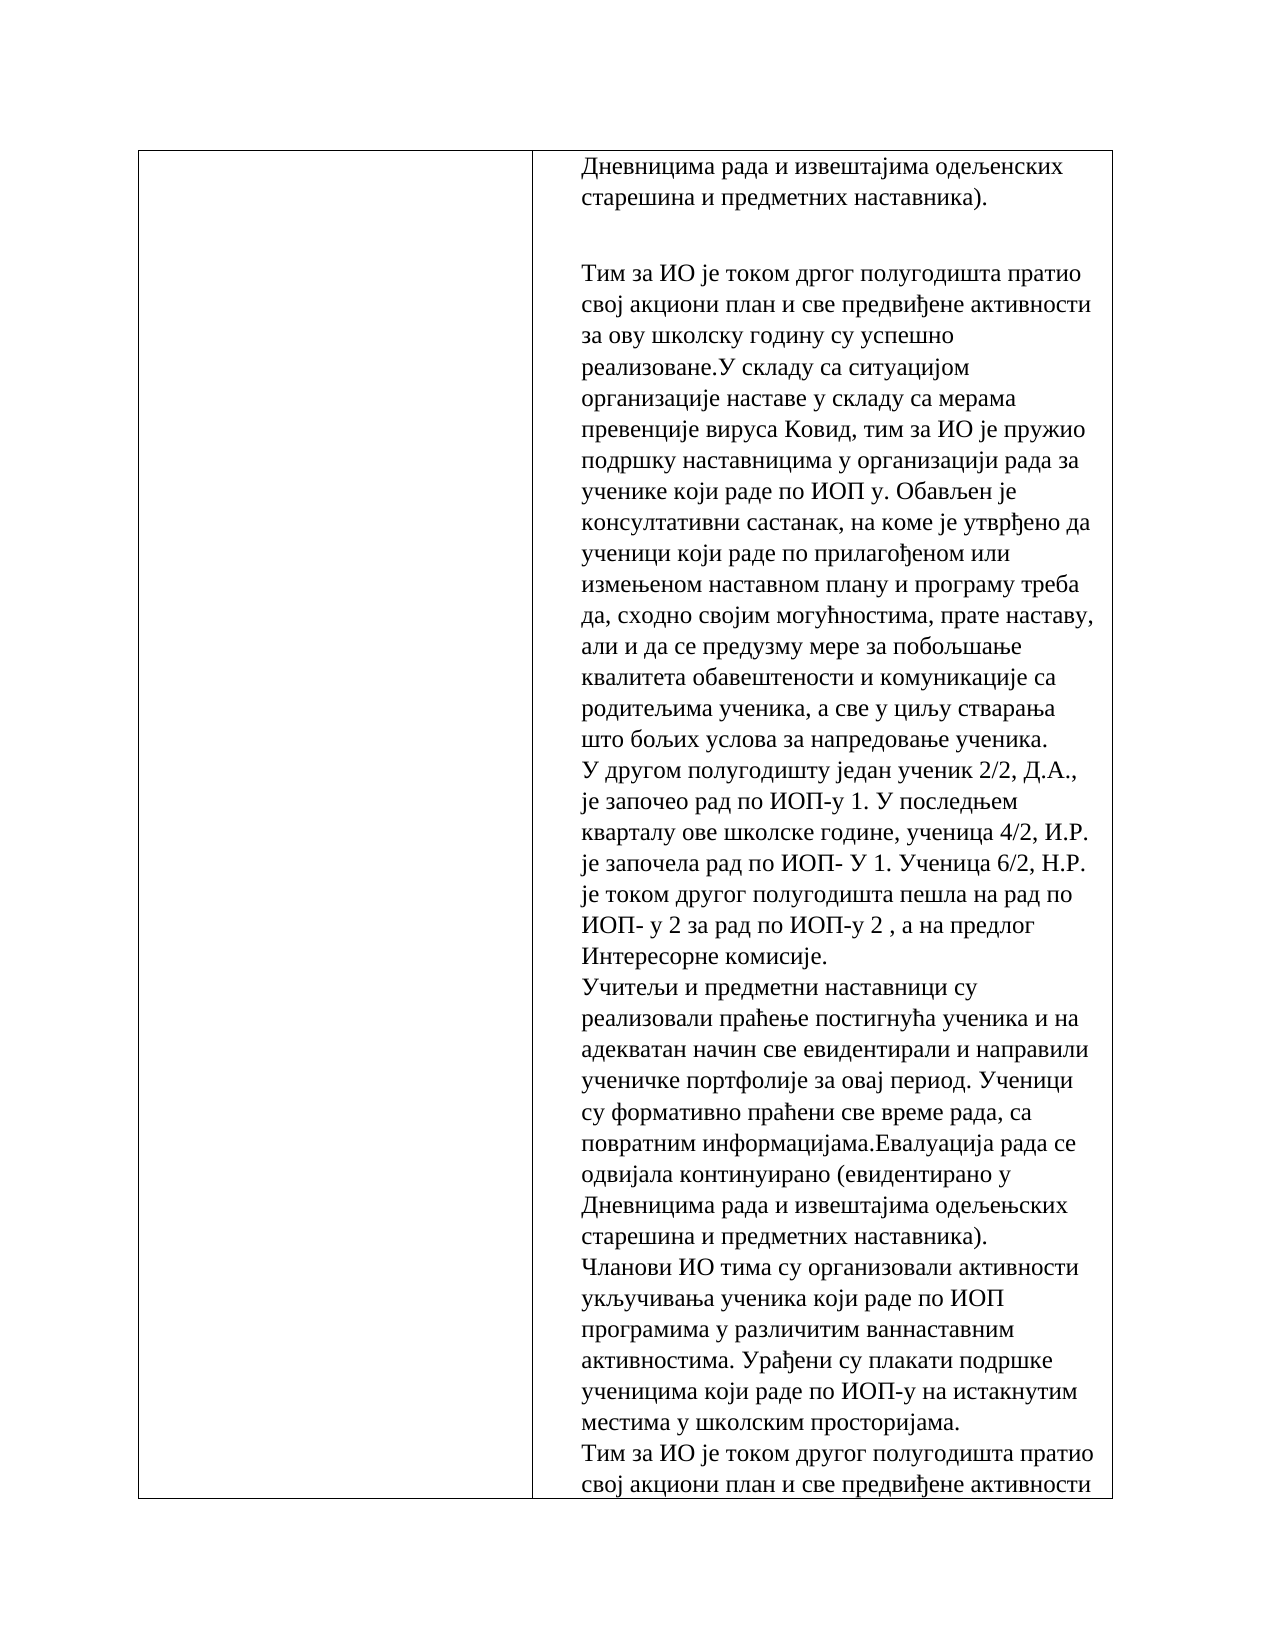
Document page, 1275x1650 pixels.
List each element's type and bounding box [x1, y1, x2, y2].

table_cell [139, 151, 532, 1498]
table_cell [533, 151, 1112, 1498]
